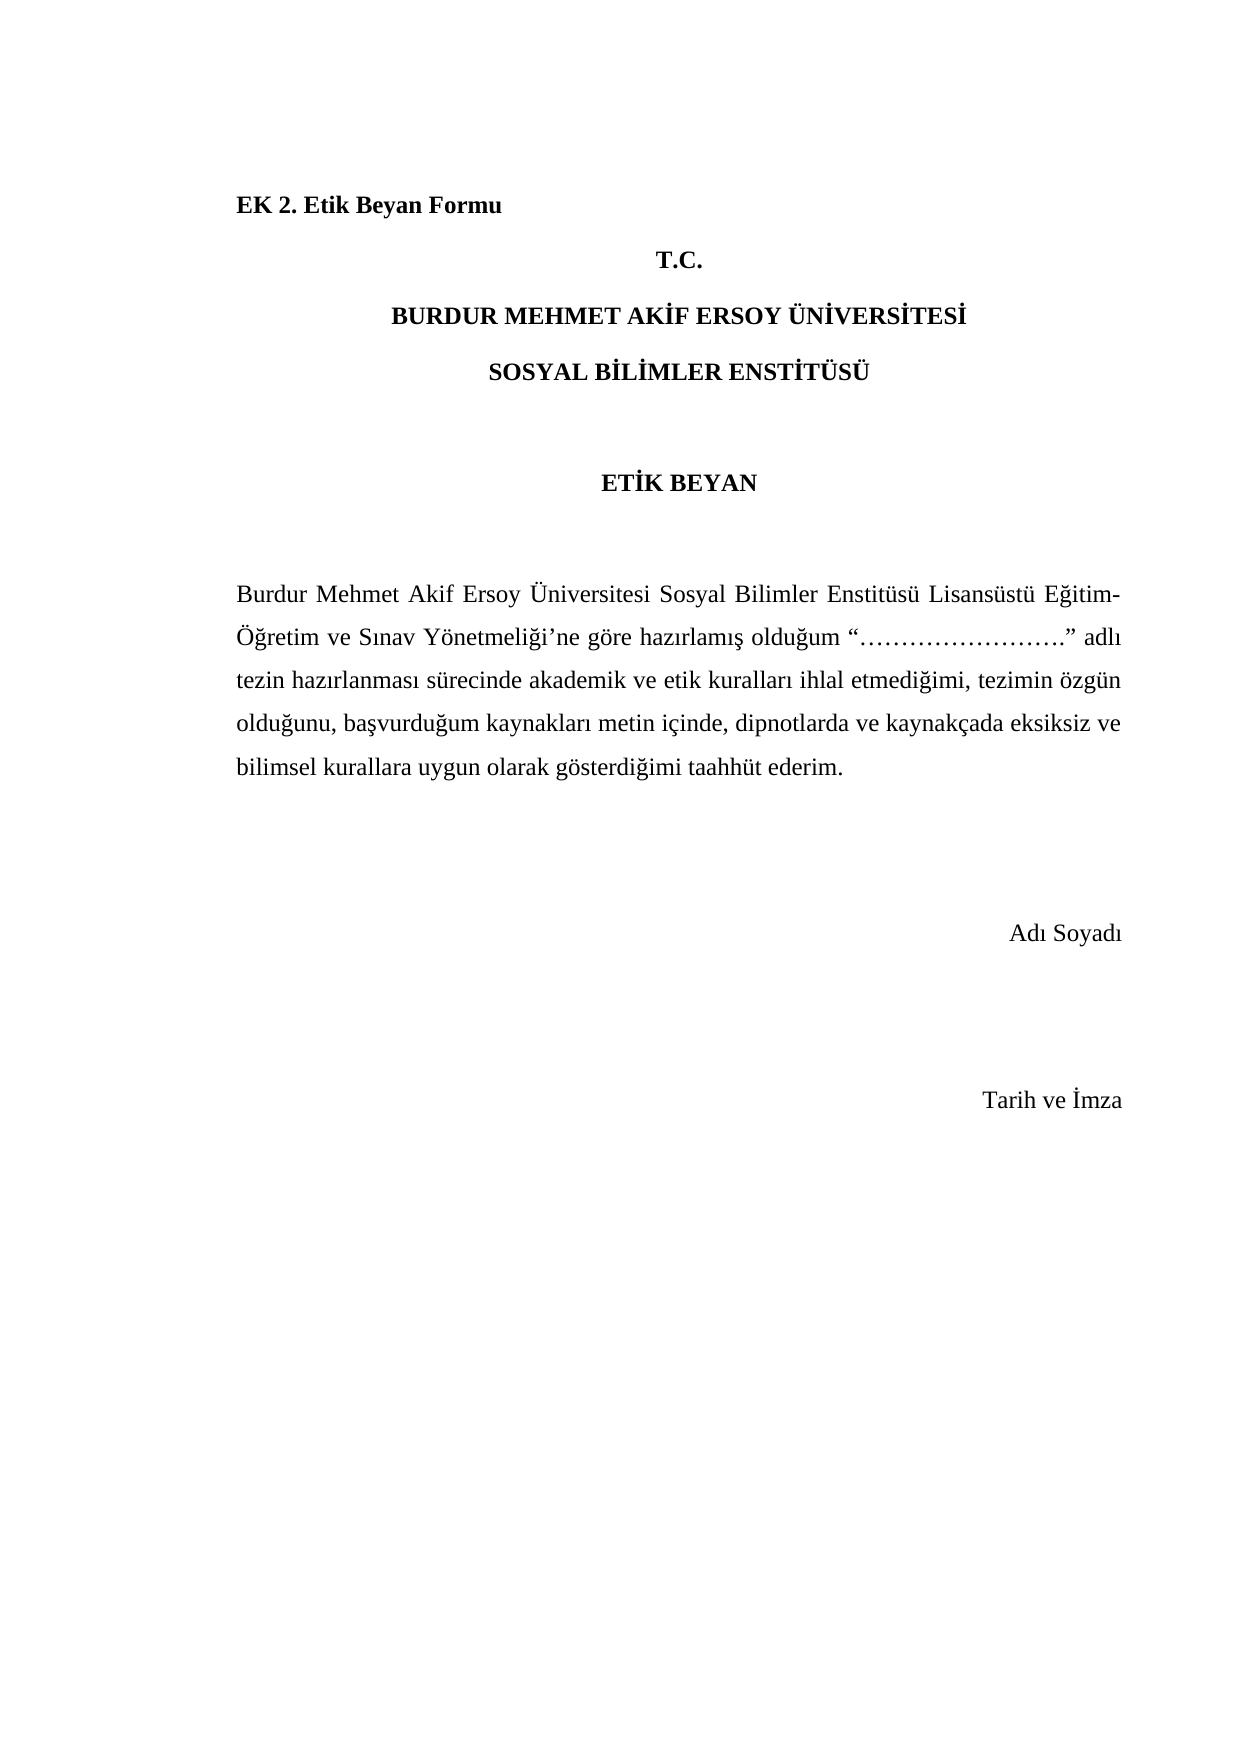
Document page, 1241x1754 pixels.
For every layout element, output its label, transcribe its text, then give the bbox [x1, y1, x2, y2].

text Burdur Mehmet Akif Ersoy Üniversitesi Sosyal Bilimler Enstitüsü Lisansüstü Eğitim-Öğretim ve Sınav Yönetmeliği’ne göre hazırlamış olduğum “…………………….” adlı tezin hazırlanması sürecinde akademik ve etik kuralları ihlal etmediğimi, tezimin özgün olduğunu, başvurduğum kaynakları metin içinde, dipnotlarda ve kaynakçada eksiksiz ve bilimsel kurallara uygun olarak gösterdiğimi taahhüt ederim. [236, 579, 1122, 780]
text T.C. [236, 245, 1122, 274]
text Tarih ve İmza [236, 1085, 1122, 1114]
text SOSYAL BİLİMLER ENSTİTÜSÜ [236, 357, 1122, 385]
text EK 2. Etik Beyan Formu [236, 190, 1122, 218]
text BURDUR MEHMET AKİF ERSOY ÜNİVERSİTESİ [236, 301, 1122, 330]
text Adı Soyadı [236, 918, 1122, 947]
text ETİK BEYAN [236, 468, 1122, 497]
